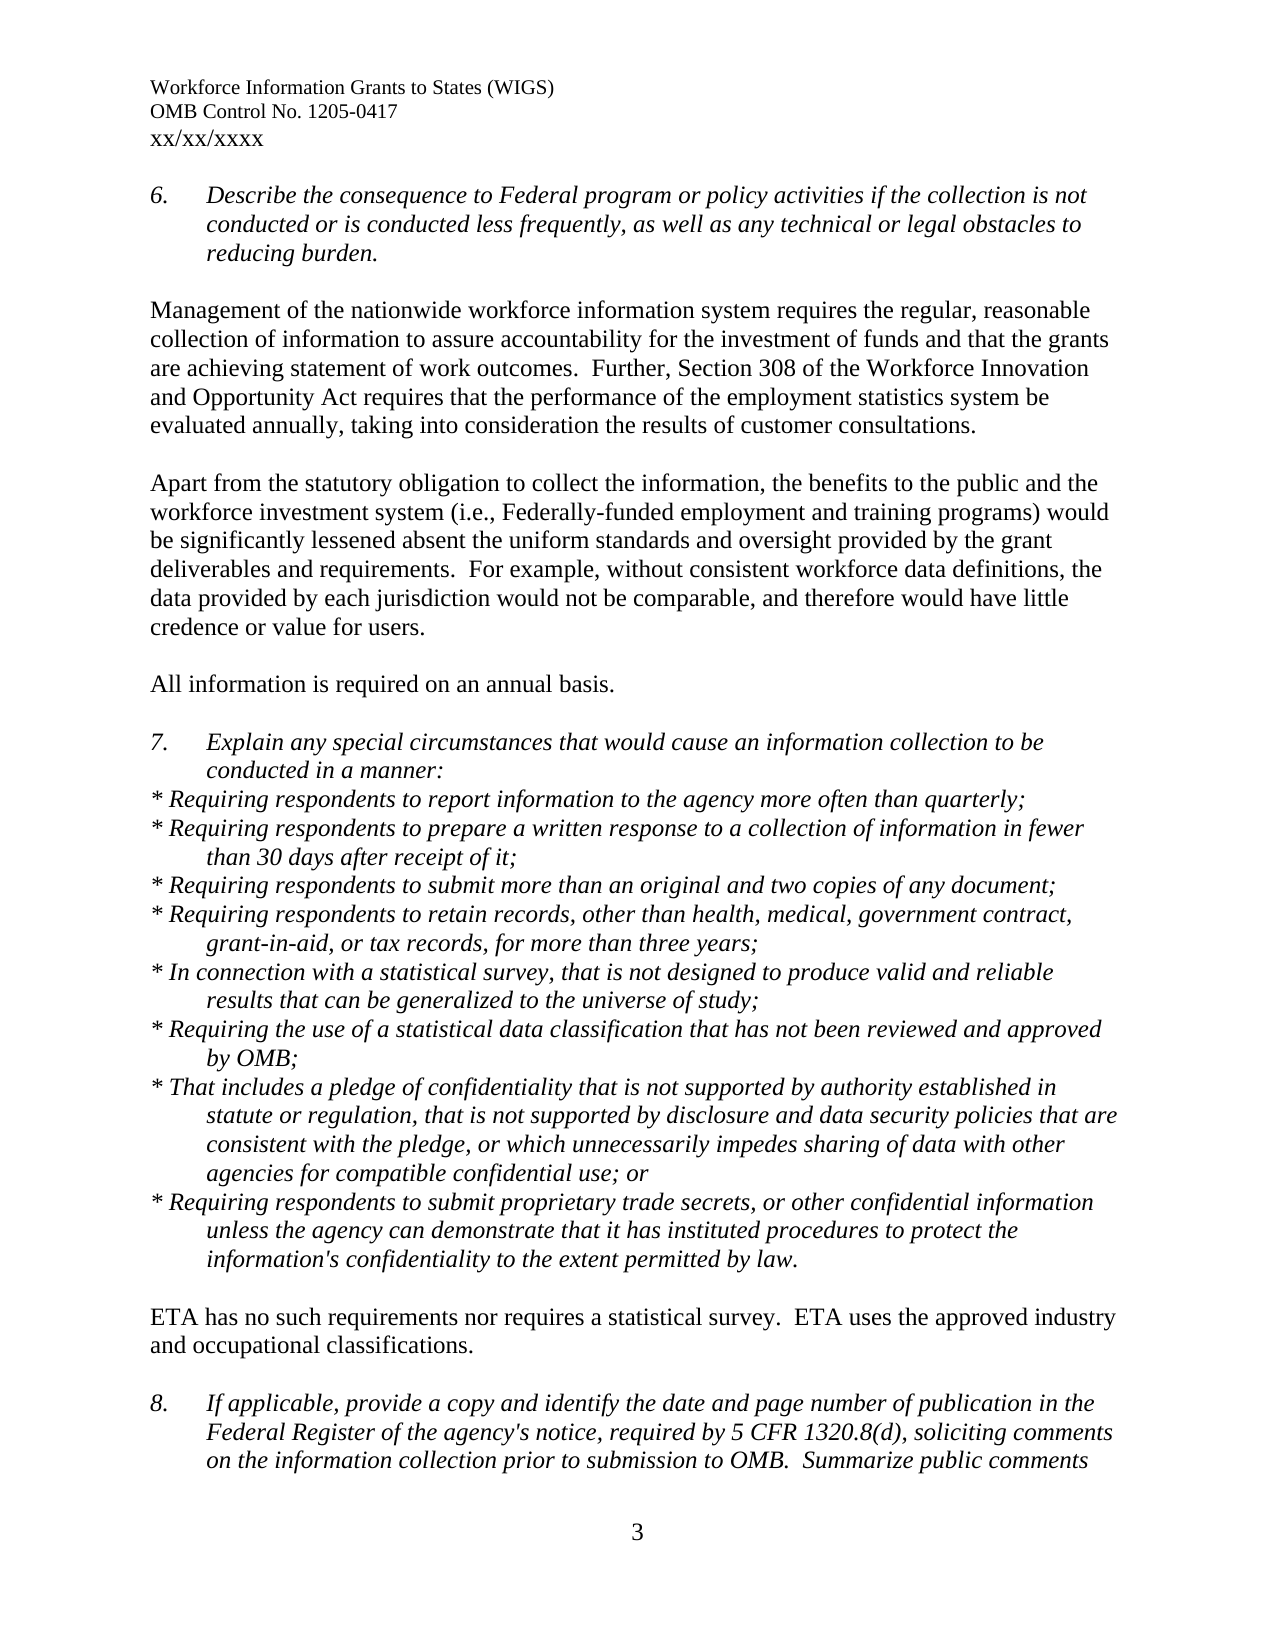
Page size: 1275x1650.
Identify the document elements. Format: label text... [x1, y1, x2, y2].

text Apart from the statutory obligation to collect the information, the benefits to the public and the workforce investment system (i.e., Federally-funded employment and training programs) would be significantly lessened absent the uniform standards and oversight provided by the grant deliverables and requirements. For example, without consistent workforce data definitions, the data provided by each jurisdiction would not be comparable, and therefore would have little credence or value for users. [150, 468, 1125, 641]
text * Requiring respondents to retain records, other than health, medical, government contract, grant-in-aid, or tax records, for more than three years; [150, 899, 1125, 957]
text Management of the nationwide workforce information system requires the regular, reasonable collection of information to assure accountability for the investment of funds and that the grants are achieving statement of work outcomes. Further, Section 308 of the Workforce Innovation and Opportunity Act requires that the performance of the employment statistics system be evaluated annually, taking into consideration the results of customer consultations. [150, 296, 1125, 439]
text * That includes a pledge of confidentiality that is not supported by authority established in statute or regulation, that is not supported by disclosure and data security policies that are consistent with the pledge, or which unnecessarily impedes sharing of data with other agencies for compatible confidential use; or [150, 1072, 1125, 1187]
text * Requiring respondents to prepare a written response to a collection of information in fewer than 30 days after receipt of it; [150, 813, 1125, 871]
text * Requiring the use of a statistical data classification that has not been reviewed and approved by OMB; [150, 1014, 1125, 1072]
text * Requiring respondents to submit proprietary trade secrets, or other confidential information unless the agency can demonstrate that it has instituted procedures to protect the information's confidentiality to the extent permitted by law. [150, 1187, 1125, 1273]
text All information is required on an annual basis. [150, 669, 1125, 698]
text * In connection with a statistical survey, that is not designed to produce valid and reliable results that can be generalized to the universe of study; [150, 957, 1125, 1014]
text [150, 1388, 1125, 1474]
text * Requiring respondents to submit more than an original and two copies of any document; [150, 871, 1125, 899]
text ETA has no such requirements nor requires a statistical survey. ETA uses the approved industry and occupational classifications. [150, 1302, 1125, 1359]
text 7. Explain any special circumstances that would cause an information collection to be conducted in a manner: [150, 727, 1125, 784]
text * Requiring respondents to report information to the agency more often than quarterly; [150, 784, 1125, 813]
text 6. Describe the consequence to Federal program or policy activities if the collection is not conducted or is conducted less frequently, as well as any technical or legal obstacles to reducing burden. [150, 181, 1125, 267]
